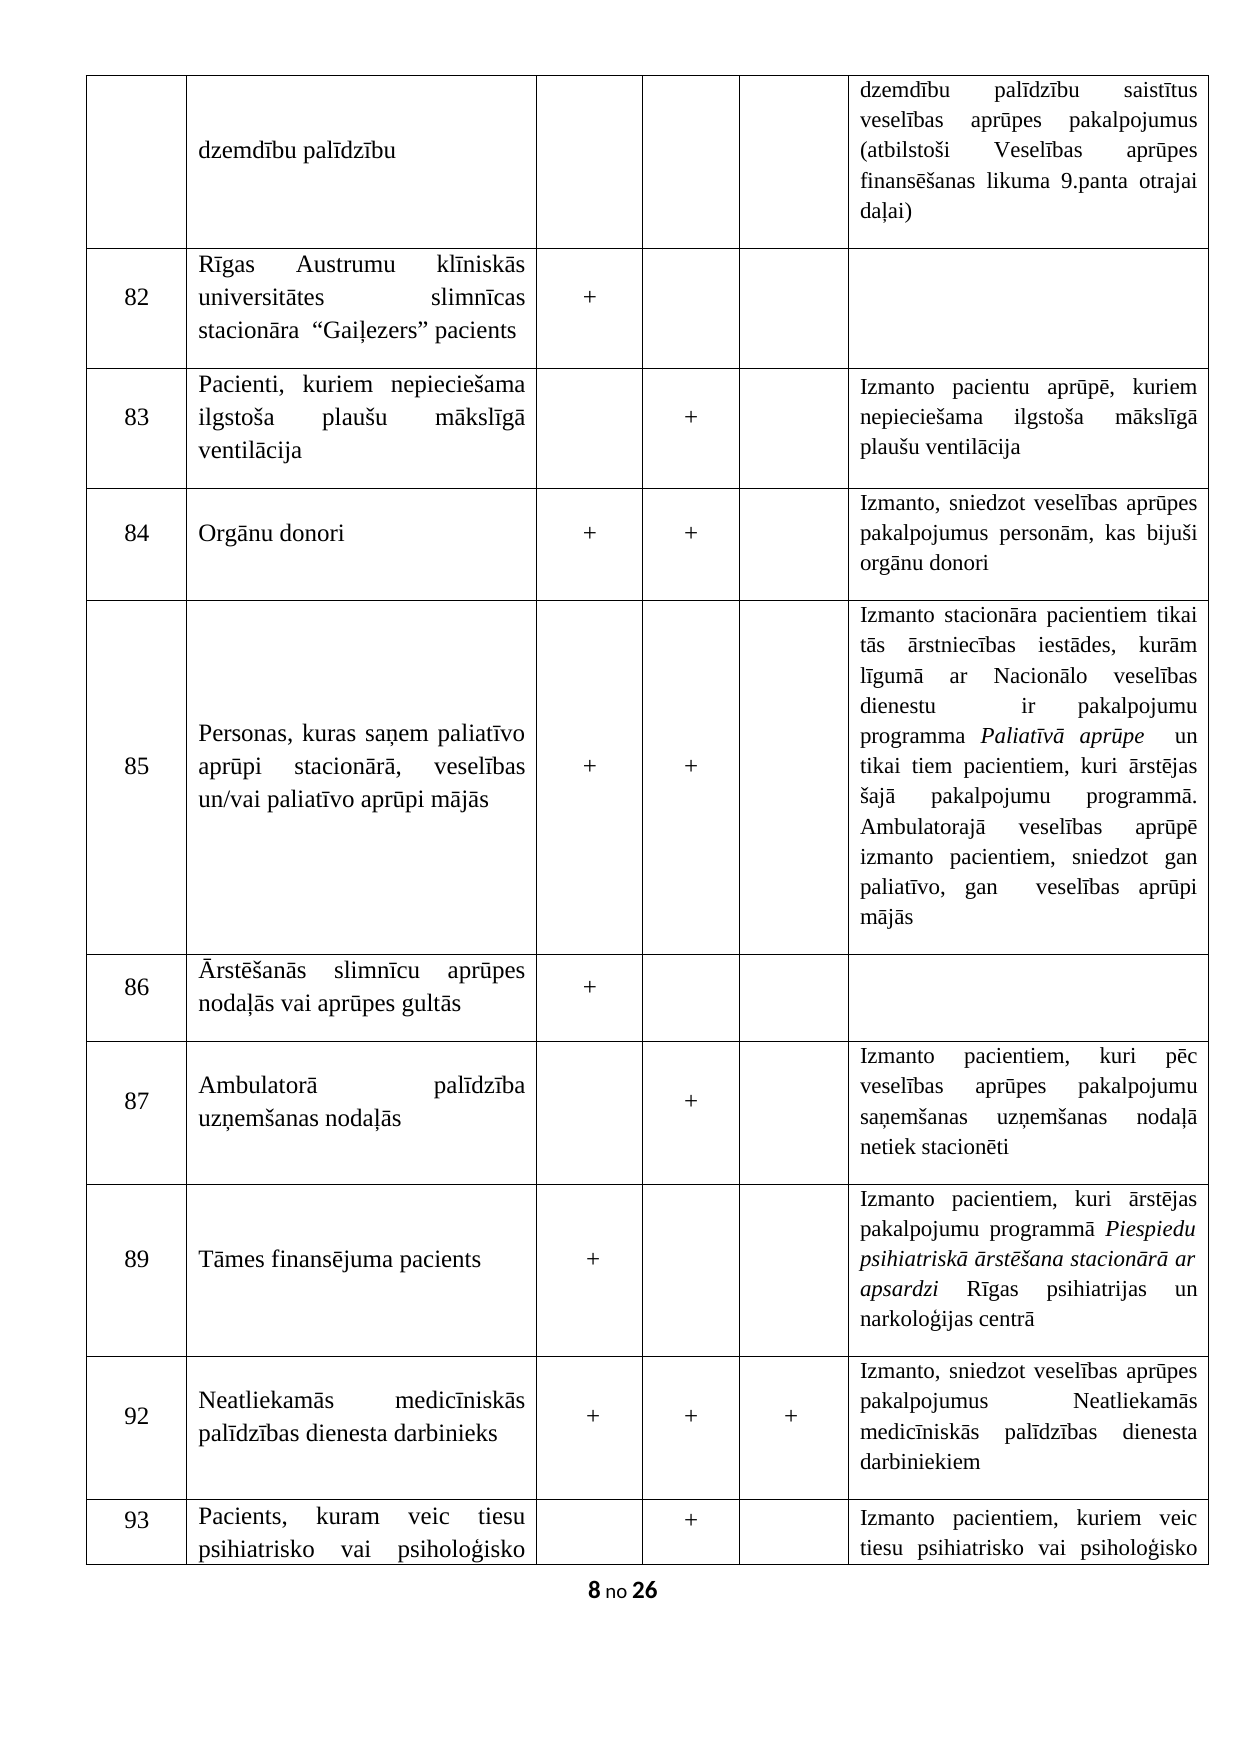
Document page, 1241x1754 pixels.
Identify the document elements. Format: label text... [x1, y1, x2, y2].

table_cell 85 [87, 601, 186, 954]
table_cell Ārstēšanās slimnīcu aprūpes nodaļās vai aprūpes gultās [187, 955, 536, 1041]
table_cell Orgānu donori [187, 489, 536, 600]
table_cell [740, 1500, 848, 1564]
table_cell Ambulatorā palīdzība uzņemšanas nodaļās [187, 1042, 536, 1184]
table_cell 84 [87, 489, 186, 600]
table_cell [537, 1500, 642, 1564]
table_cell Neatliekamās medicīniskās palīdzības dienesta darbinieks [187, 1357, 536, 1499]
table_cell [740, 489, 848, 600]
table_cell [537, 369, 642, 488]
table_cell Izmanto stacionāra pacientiem tikai tās ārstniecības iestādes, kurām līgumā ar Nacionālo veselības dienestu ir pakalpojumu programma Paliatīvā aprūpe un tikai tiem pacientiem, kuri ārstējas šajā pakalpojumu programmā. Ambulatorajā veselības aprūpē izmanto pacientiem, sniedzot gan paliatīvo, gan veselības aprūpi mājās [849, 601, 1208, 954]
table_cell 83 [87, 369, 186, 488]
table_cell Tāmes finansējuma pacients [187, 1185, 536, 1356]
table_cell [740, 1042, 848, 1184]
table_cell 81 [87, 76, 186, 248]
table_cell + [537, 1357, 642, 1499]
table_cell 87 [87, 1042, 186, 1184]
table_cell + [643, 601, 739, 954]
table_cell Pacienti, kuriem nepieciešama ilgstoša plaušu mākslīgā ventilācija [187, 369, 536, 488]
table_cell + [537, 955, 642, 1041]
table_cell [740, 1185, 848, 1356]
table_cell + [537, 76, 642, 248]
table_cell 92 [87, 1357, 186, 1499]
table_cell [849, 76, 1208, 248]
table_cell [849, 1500, 1208, 1564]
table_cell [643, 955, 739, 1041]
table_cell + [643, 76, 739, 248]
table_cell [849, 955, 1208, 1041]
table_cell Izmanto pacientu aprūpē, kuriem nepieciešama ilgstoša mākslīgā plaušu ventilācija [849, 369, 1208, 488]
table_cell + [537, 489, 642, 600]
table_cell + [643, 489, 739, 600]
table_cell [740, 76, 848, 248]
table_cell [187, 1500, 536, 1564]
table_cell [740, 601, 848, 954]
table_cell + [537, 249, 642, 368]
table_cell 93 [87, 1500, 186, 1564]
table_cell Izmanto pacientiem, kuri pēc veselības aprūpes pakalpojumu saņemšanas uzņemšanas nodaļā netiek stacionēti [849, 1042, 1208, 1184]
table_cell + [643, 1357, 739, 1499]
table_cell [643, 249, 739, 368]
table_cell Izmanto, sniedzot veselības aprūpes pakalpojumus Neatliekamās medicīniskās palīdzības dienesta darbiniekiem [849, 1357, 1208, 1499]
table_cell 86 [87, 955, 186, 1041]
table_cell Rīgas Austrumu klīniskās universitātes slimnīcas stacionāra “Gaiļezers” pacients [187, 249, 536, 368]
table_cell + [643, 1042, 739, 1184]
table_cell Izmanto, sniedzot veselības aprūpes pakalpojumus personām, kas bijuši orgānu donori [849, 489, 1208, 600]
table_cell [643, 1185, 739, 1356]
table_cell [849, 249, 1208, 368]
table_cell [537, 1042, 642, 1184]
table_cell [740, 955, 848, 1041]
table_cell Personas, kuras saņem paliatīvo aprūpi stacionārā, veselības un/vai paliatīvo aprūpi mājās [187, 601, 536, 954]
table_cell 89 [87, 1185, 186, 1356]
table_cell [187, 76, 536, 248]
table_cell Izmanto pacientiem, kuri ārstējas pakalpojumu programmā Piespiedu psihiatriskā ārstēšana stacionārā ar apsardzi Rīgas psihiatrijas un narkoloģijas centrā [849, 1185, 1208, 1356]
table_cell + [740, 1357, 848, 1499]
table_cell 82 [87, 249, 186, 368]
table_cell + [537, 601, 642, 954]
table_cell + [643, 1500, 739, 1564]
table_cell + [537, 1185, 642, 1356]
table_cell [740, 249, 848, 368]
table_cell [740, 369, 848, 488]
table_cell + [643, 369, 739, 488]
